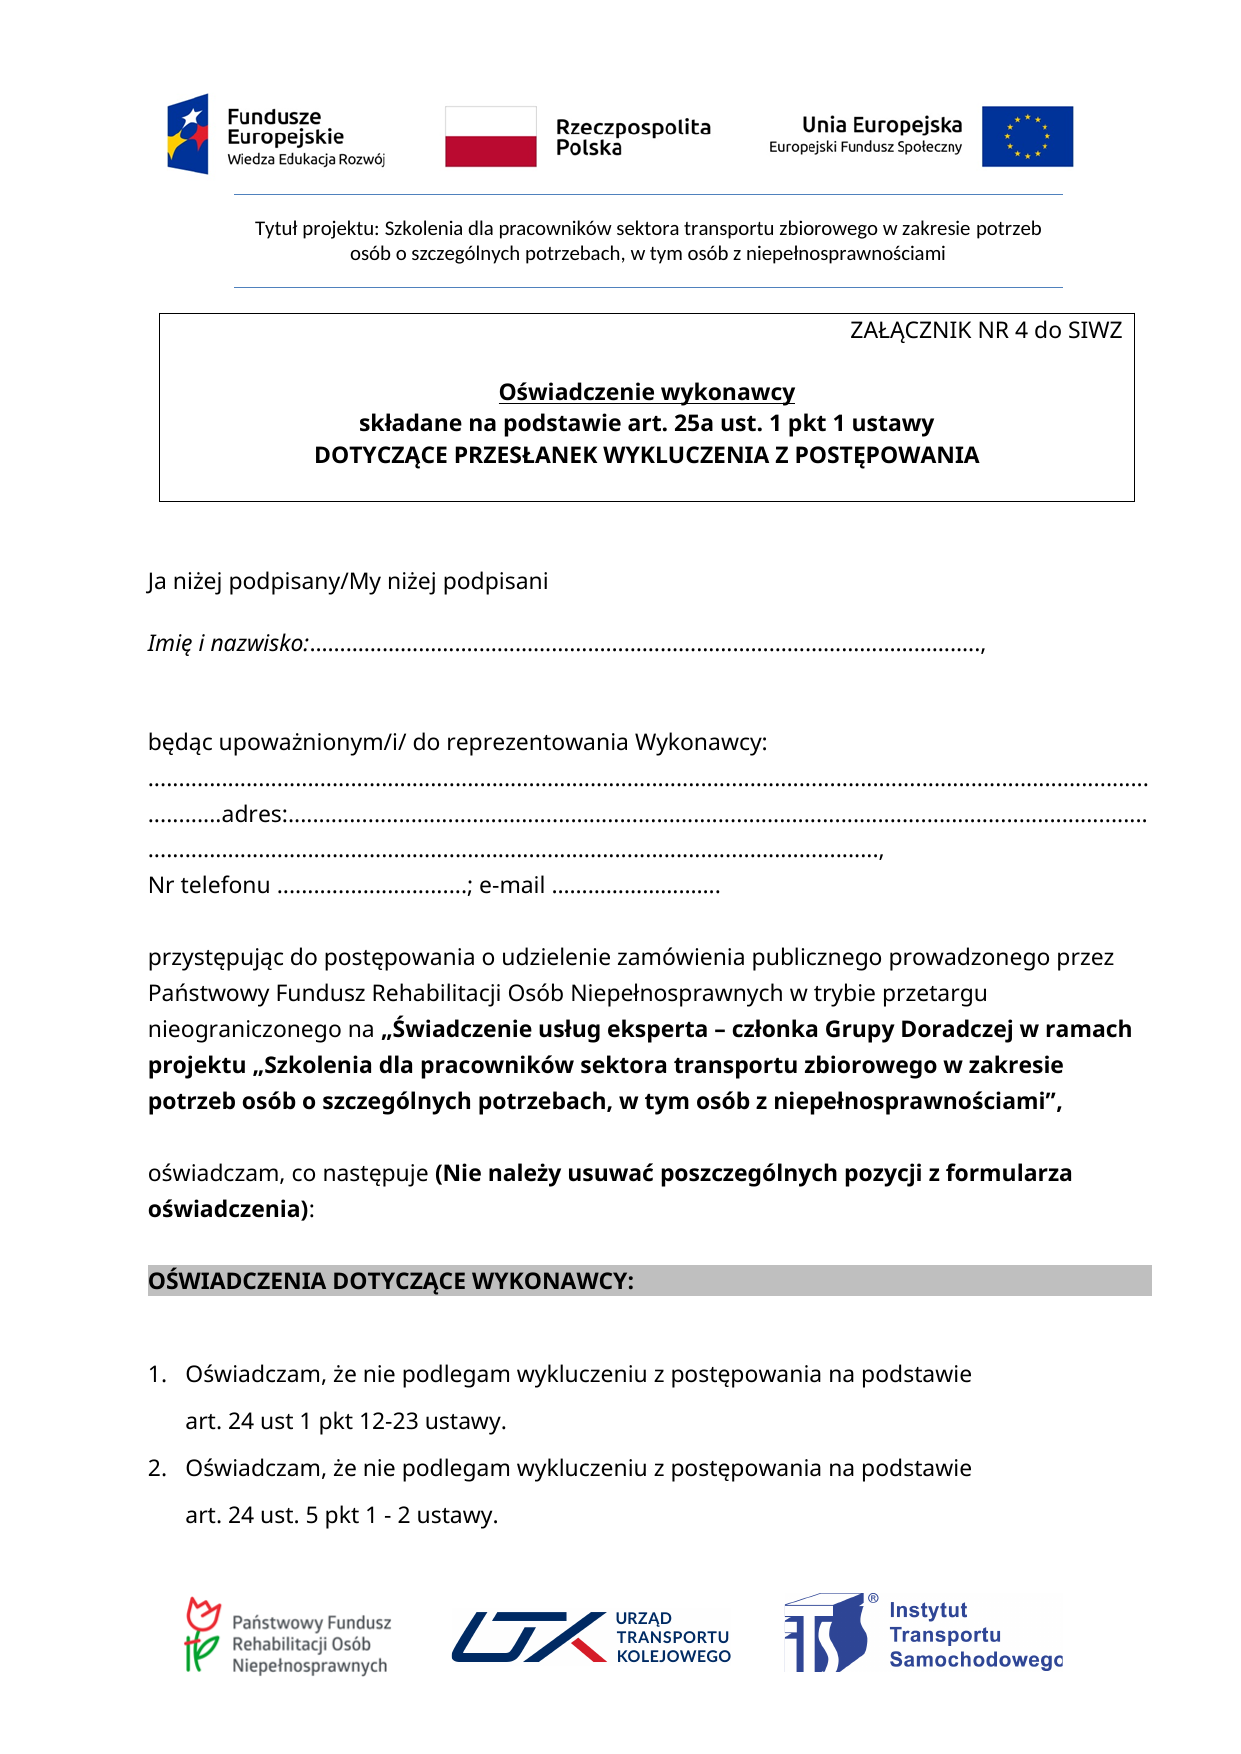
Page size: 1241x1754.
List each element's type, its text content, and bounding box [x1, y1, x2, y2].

text OŚWIADCZENIA DOTYCZĄCE WYKONAWCY: [148, 1265, 1152, 1296]
text Nr telefonu ...............................; e-mail ………………………. [148, 869, 1152, 901]
picture [147, 73, 1093, 194]
text Ja niżej podpisany/My niżej podpisani [148, 565, 1152, 596]
text oświadczam, co następuje (Nie należy usuwać poszczególnych pozycji z formularza oświadczenia): [148, 1157, 1152, 1224]
text będąc upoważnionym/i/ do reprezentowania Wykonawcy: [148, 726, 1152, 757]
text Imię i nazwisko:……………………….……………………………………………………………………….., [148, 627, 1152, 658]
text przystępując do postępowania o udzielenie zamówienia publicznego prowadzonego przez Państwowy Fundusz Rehabilitacji Osób Niepełnosprawnych w trybie przetargu nieograniczonego na „Świadczenie usług eksperta – członka Grupy Doradczej w ramach projektu „Szkolenia dla pracowników sektora transportu zbiorowego w zakresie potrzeb osób o szczególnych potrzebach, w tym osób z niepełnosprawnościami”, [148, 941, 1152, 1116]
list Oświadczam, że nie podlegam wykluczeniu z postępowania na podstawie art. 24 ust. 5 pkt 1 - 2 ustawy. [148, 1452, 1152, 1530]
table_header ZAŁĄCZNIK NR 4 do SIWZ Oświadczenie wykonawcy składane na podstawie art. 25a ust. 1 pkt 1 ustawy [160, 314, 1134, 439]
picture [147, 1562, 428, 1711]
table_cell DOTYCZĄCE PRZESŁANEK WYKLUCZENIA Z POSTĘPOWANIA [160, 439, 1134, 501]
text ...............................................................................................................................................................................adres:..................................................................................................................................................................................................................................................................., [148, 762, 1152, 865]
list Oświadczam, że nie podlegam wykluczeniu z postępowania na podstawie art. 24 ust 1 pkt 12-23 ustawy. [148, 1358, 1152, 1437]
